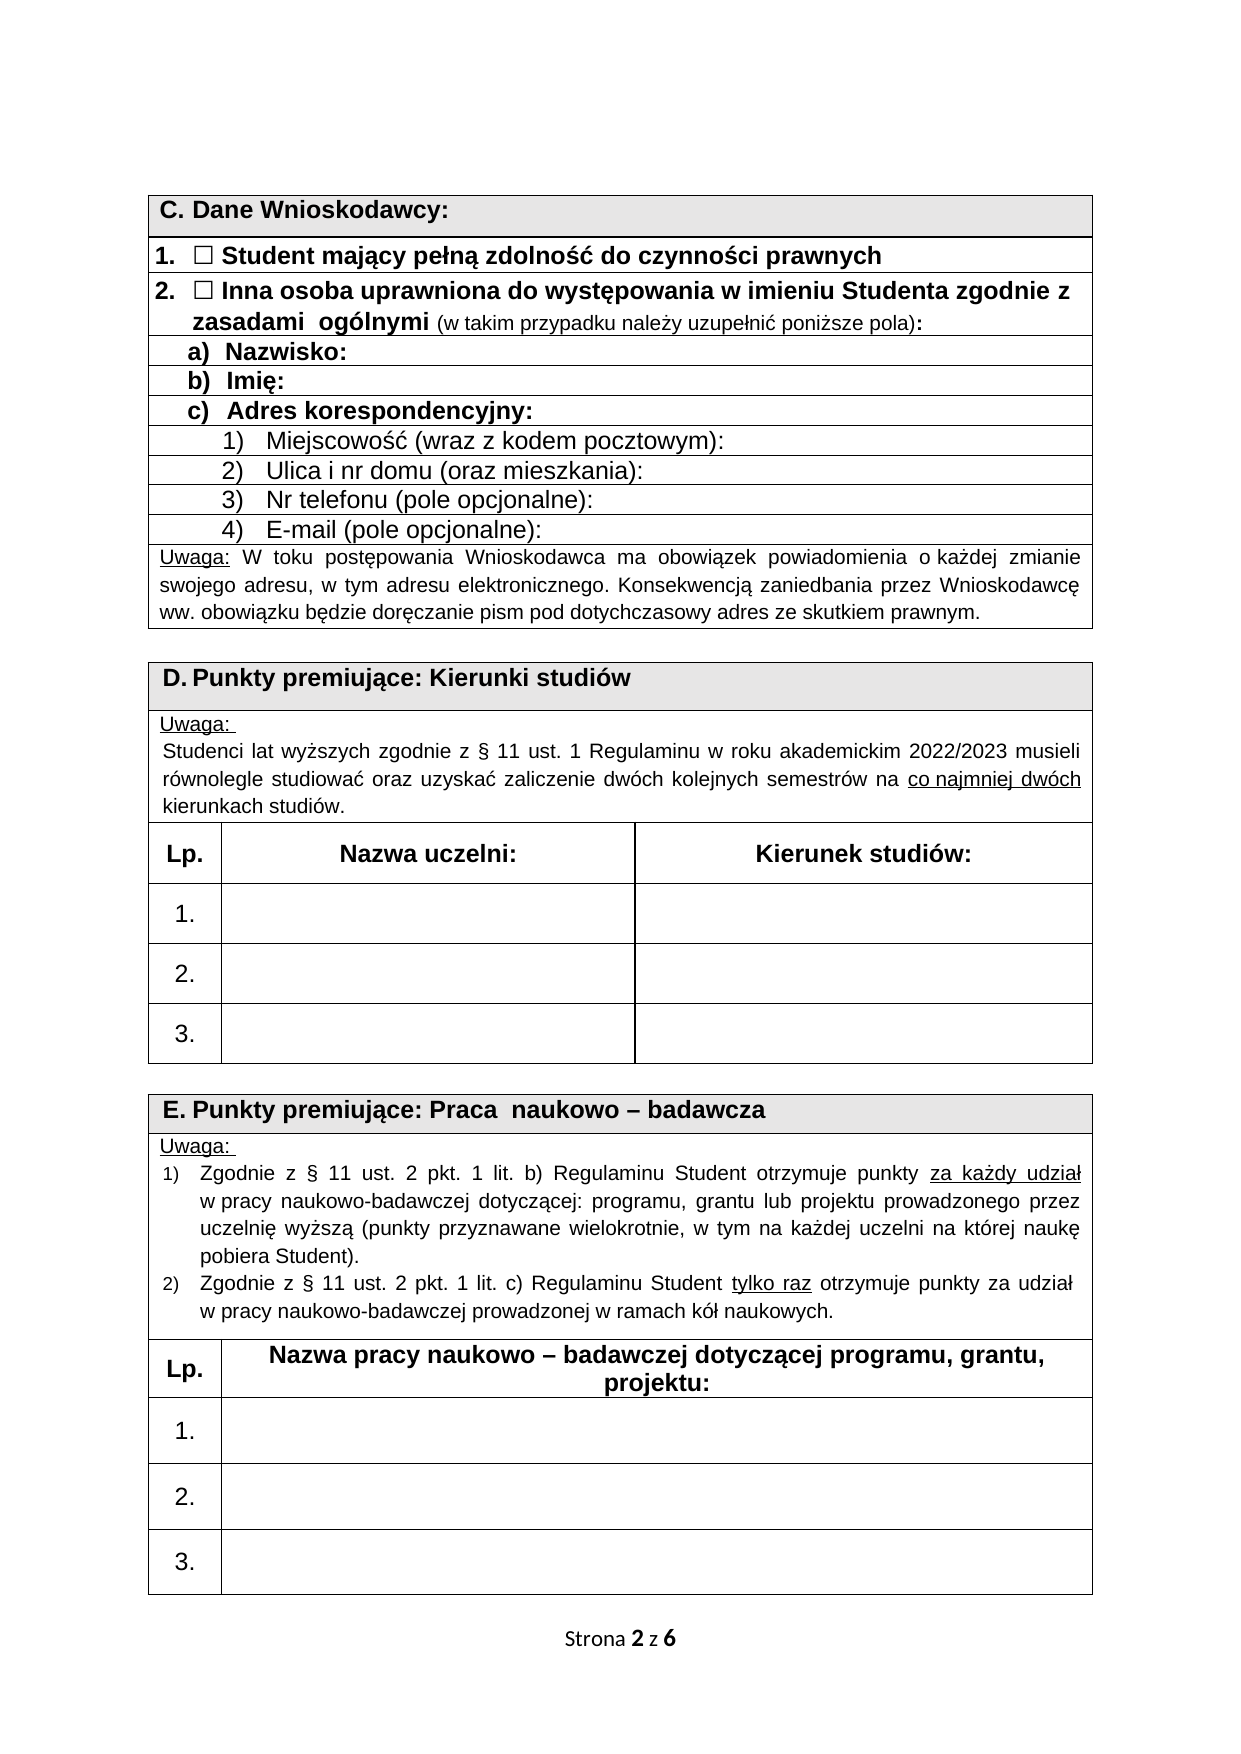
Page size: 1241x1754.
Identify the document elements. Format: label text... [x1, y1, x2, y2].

table_cell 2. [149, 944, 221, 1003]
table_cell Nazwa uczelni: [222, 823, 634, 883]
table_cell Adres korespondencyjny: [149, 396, 1092, 425]
table_cell Imię: [149, 366, 1092, 395]
table_cell 1. [149, 1398, 221, 1463]
table_cell Ulica i nr domu (oraz mieszkania): [149, 456, 1092, 484]
table_cell [222, 1004, 634, 1063]
table_header Punkty premiujące: Kierunki studiów [149, 663, 1092, 710]
table_cell [636, 1004, 1092, 1063]
table_cell 1. [149, 884, 221, 943]
table_cell Lp. [149, 823, 221, 883]
table_cell [222, 1464, 1092, 1528]
table_cell [222, 1398, 1092, 1463]
table_cell [222, 884, 634, 943]
table_cell Nazwisko: [149, 336, 1092, 365]
table_cell Lp. [149, 1340, 221, 1397]
table_cell Uwaga: Studenci lat wyższych zgodnie z § 11 ust. 1 Regulaminu w roku akademickim 2022/2023 musieli równolegle studiować oraz uzyskać zaliczenie dwóch kolejnych semestrów na co najmniej dwóch kierunkach studiów. [149, 711, 1092, 822]
table_cell Uwaga: Zgodnie z § 11 ust. 2 pkt. 1 lit. b) Regulaminu Student otrzymuje punkty za każdy udział w pracy naukowo-badawczej dotyczącej: programu, grantu lub projektu prowadzonego przez uczelnię wyższą (punkty przyznawane wielokrotnie, w tym na każdej uczelni na której naukę pobiera Student). Zgodnie z § 11 ust. 2 pkt. 1 lit. c) Regulaminu Student tylko raz otrzymuje punkty za udział w pracy naukowo-badawczej prowadzonej w ramach kół naukowych. [149, 1134, 1092, 1339]
table_cell Kierunek studiów: [636, 823, 1092, 883]
table_header Dane Wnioskodawcy: [149, 196, 1092, 236]
table_cell Student mający pełną zdolność do czynności prawnych [149, 238, 1092, 272]
table_cell 3. [149, 1004, 221, 1063]
table_cell E-mail (pole opcjonalne): [149, 515, 1092, 544]
table_cell 3. [149, 1530, 221, 1594]
table_cell [222, 1530, 1092, 1594]
table_cell Nazwa pracy naukowo – badawczej dotyczącej programu, grantu, projektu: [222, 1340, 1092, 1397]
table_cell Miejscowość (wraz z kodem pocztowym): [149, 426, 1092, 454]
table_cell [636, 944, 1092, 1003]
table_cell 2. [149, 1464, 221, 1528]
table_cell [222, 944, 634, 1003]
table_header Punkty premiujące: Praca naukowo – badawcza [149, 1095, 1092, 1133]
table_cell Uwaga: W toku postępowania Wnioskodawca ma obowiązek powiadomienia o każdej zmianie swojego adresu, w tym adresu elektronicznego. Konsekwencją zaniedbania przez Wnioskodawcę ww. obowiązku będzie doręczanie pism pod dotychczasowy adres ze skutkiem prawnym. [149, 545, 1092, 628]
table_cell [636, 884, 1092, 943]
table_cell Inna osoba uprawniona do występowania w imieniu Studenta zgodnie z zasadami ogólnymi (w takim przypadku należy uzupełnić poniższe pola): [149, 273, 1092, 335]
table_cell Nr telefonu (pole opcjonalne): [149, 485, 1092, 514]
